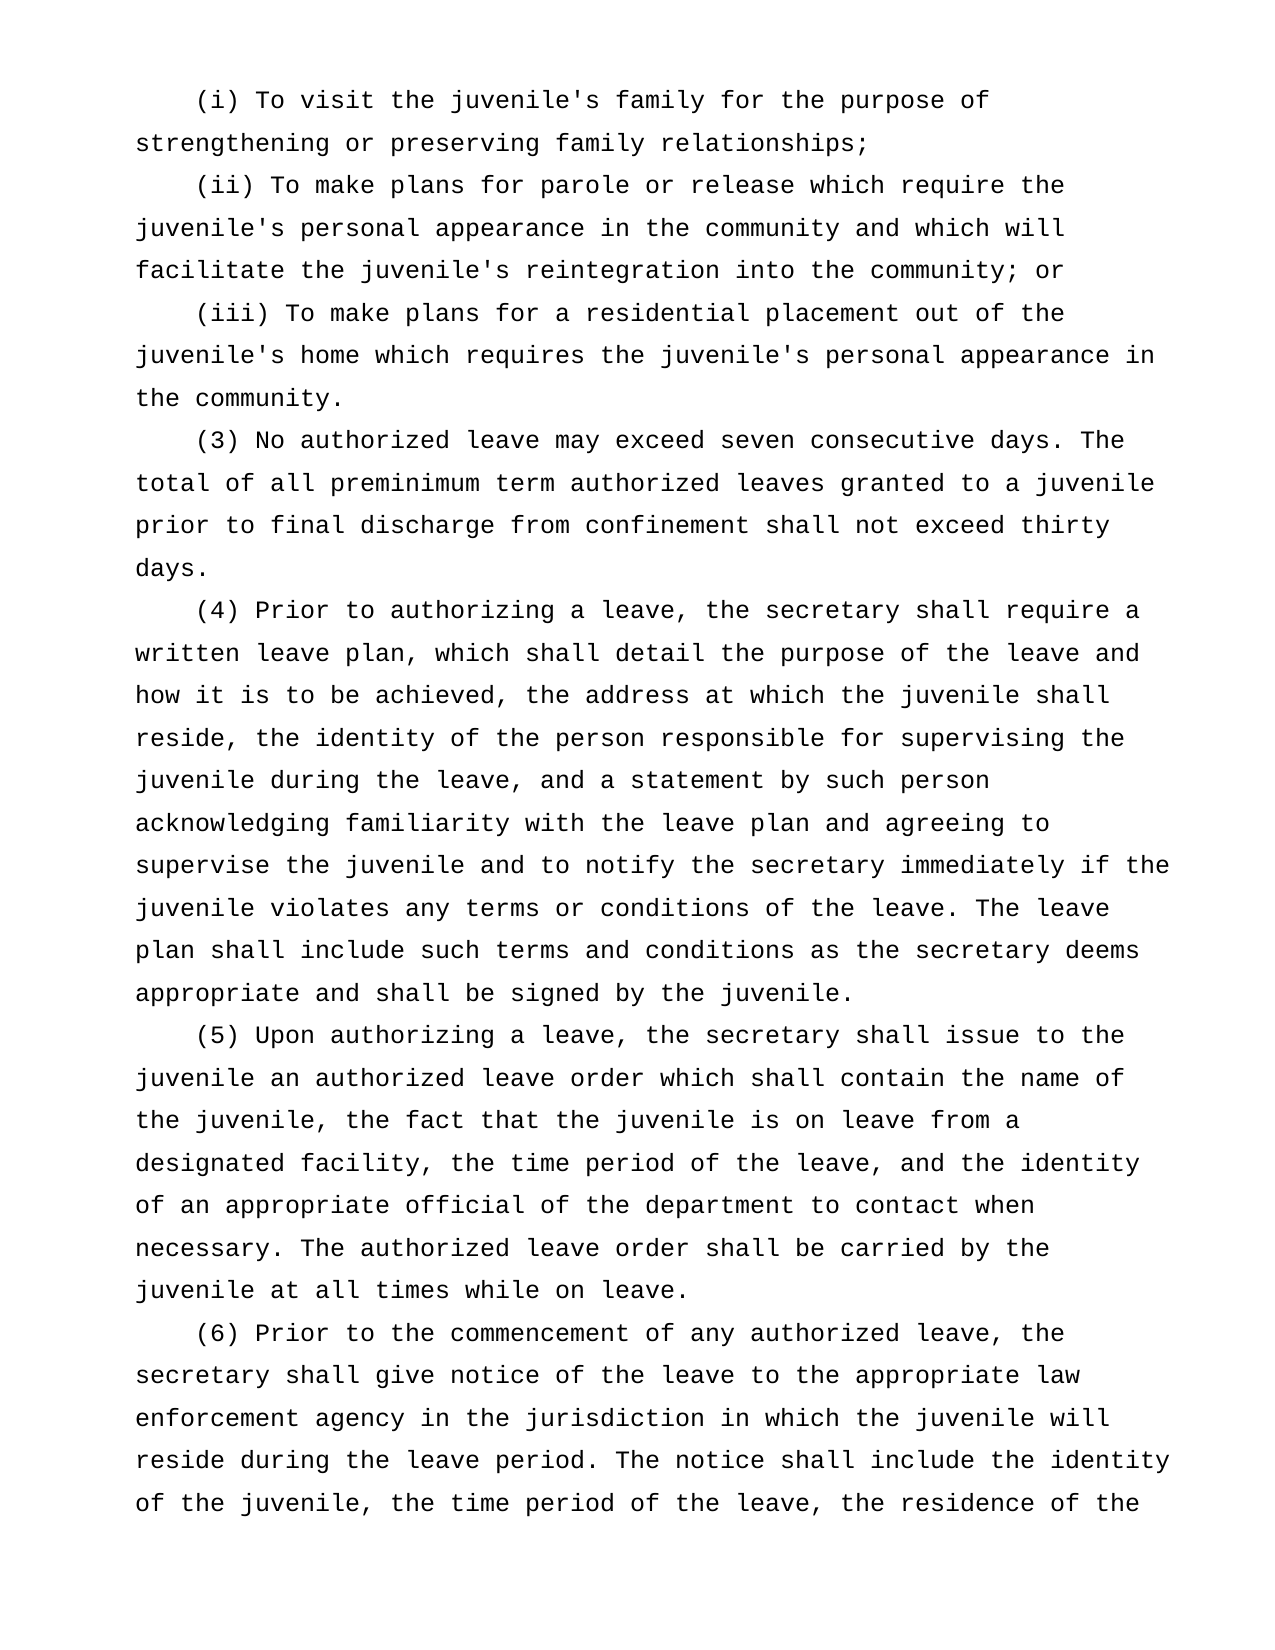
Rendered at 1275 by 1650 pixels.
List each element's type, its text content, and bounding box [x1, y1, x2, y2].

text (4) Prior to authorizing a leave, the secretary shall require a written leave plan, which shall detail the purpose of the leave and how it is to be achieved, the address at which the juvenile shall reside, the identity of the person responsible for supervising the juvenile during the leave, and a statement by such person acknowledging familiarity with the leave plan and agreeing to supervise the juvenile and to notify the secretary immediately if the juvenile violates any terms or conditions of the leave. The leave plan shall include such terms and conditions as the secretary deems appropriate and shall be signed by the juvenile. [135, 585, 1170, 1010]
text (5) Upon authorizing a leave, the secretary shall issue to the juvenile an authorized leave order which shall contain the name of the juvenile, the fact that the juvenile is on leave from a designated facility, the time period of the leave, and the identity of an appropriate official of the department to contact when necessary. The authorized leave order shall be carried by the juvenile at all times while on leave. [135, 1010, 1170, 1307]
text (ii) To make plans for parole or release which require the juvenile's personal appearance in the community and which will facilitate the juvenile's reintegration into the community; or [135, 160, 1170, 287]
text (iii) To make plans for a residential placement out of the juvenile's home which requires the juvenile's personal appearance in the community. [135, 287, 1170, 415]
text (3) No authorized leave may exceed seven consecutive days. The total of all preminimum term authorized leaves granted to a juvenile prior to final discharge from confinement shall not exceed thirty days. [135, 415, 1170, 585]
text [135, 1307, 1170, 1520]
text (i) To visit the juvenile's family for the purpose of strengthening or preserving family relationships; [135, 75, 1170, 160]
